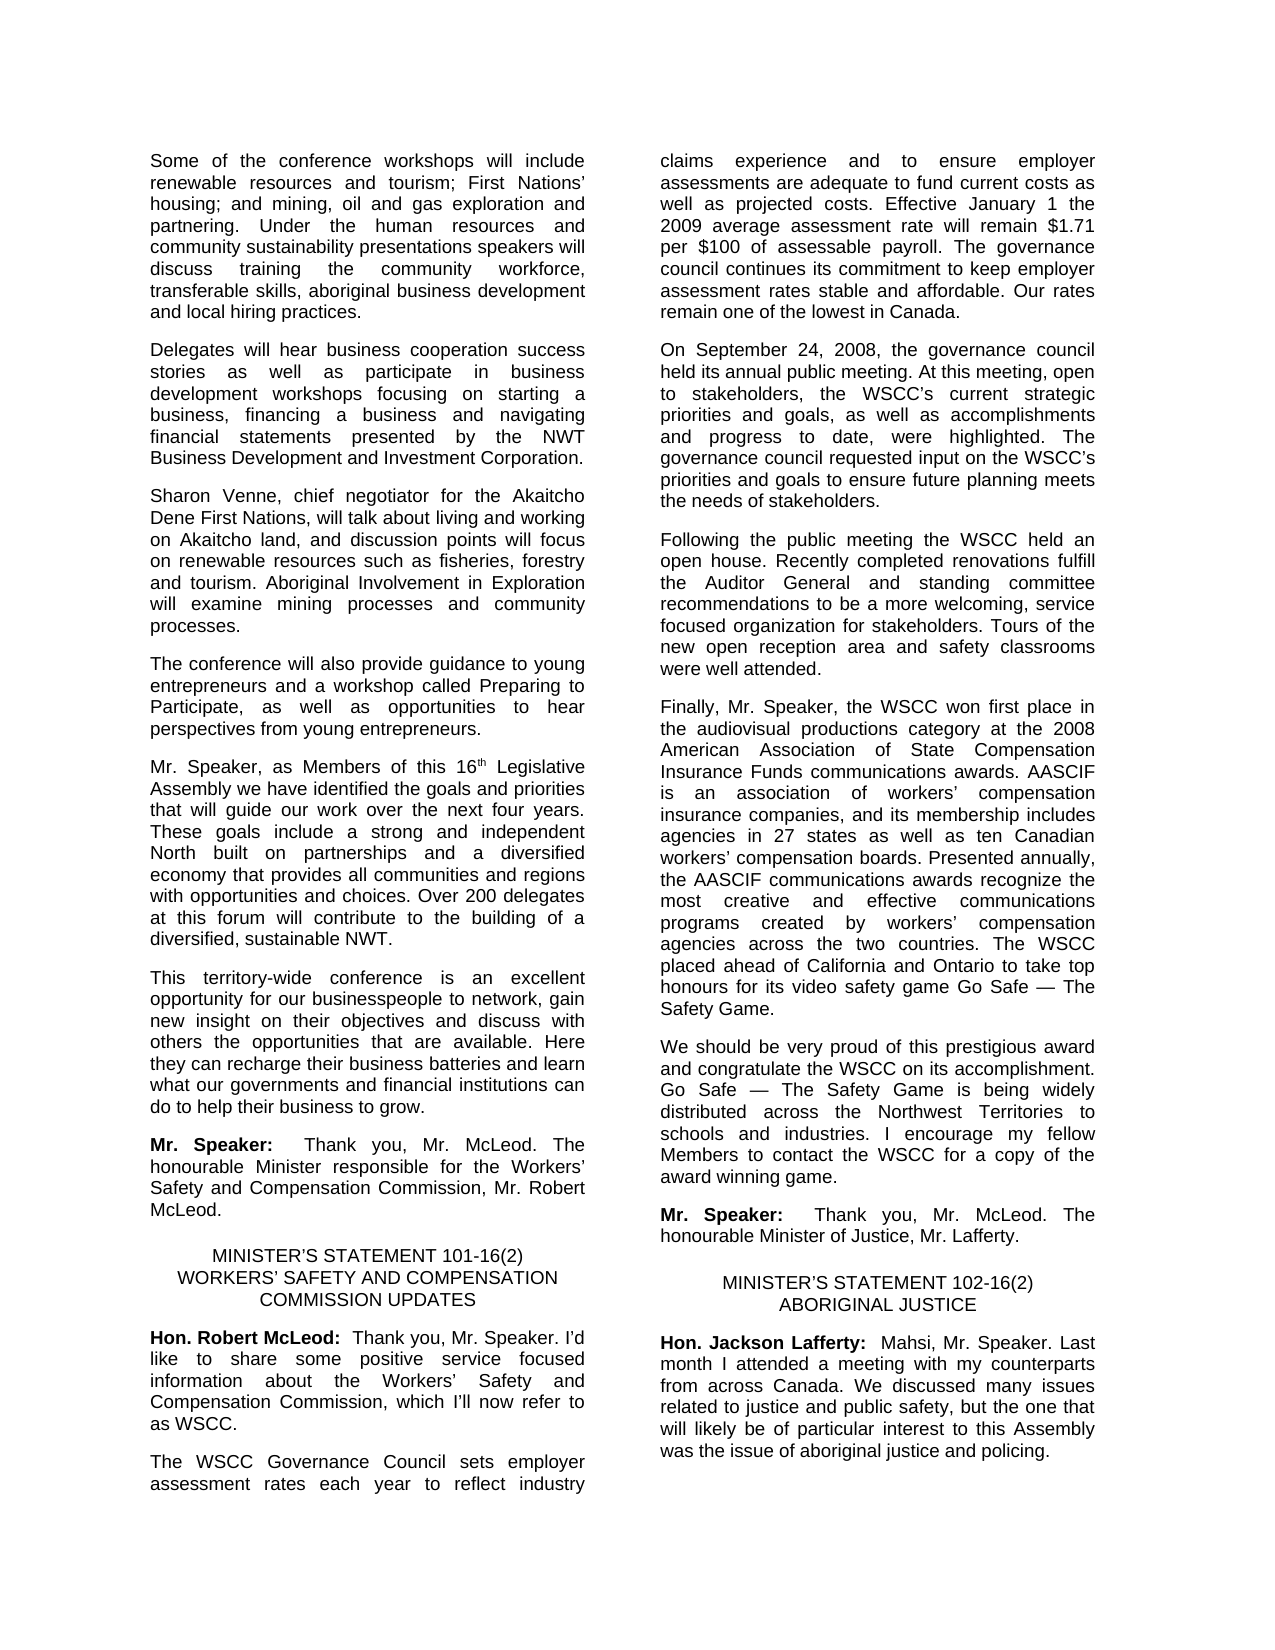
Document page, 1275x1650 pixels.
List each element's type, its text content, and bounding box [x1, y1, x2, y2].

text We should be very proud of this prestigious award and congratulate the WSCC on its accomplishment. Go Safe — The Safety Game is being widely distributed across the Northwest Territories to schools and industries. I encourage my fellow Members to contact the for a copy of the award winning game. [660, 1036, 1095, 1187]
text This territory-wide conference is an excellent opportunity for our businesspeople to network, gain new insight on their objectives and discuss with others the opportunities that are available. Here they can recharge their business batteries and learn what our governments and financial institutions can do to help their business to grow. [150, 966, 585, 1117]
subtitle Minister’s Statement 101-16(2) Workers’ Safety and Compensation Commission Updates [150, 1245, 585, 1310]
text The WSCC Governance Council sets employer assessment rates each year to reflect industry claims experience and to ensure employer assessments are adequate to fund current costs as well as projected costs. Effective January 1 the 2009 average assessment rate will remain $1.71 per $100 of assessable payroll. The governance council continues its commitment to keep employer assessment rates stable and affordable. Our rates remain one of the lowest in Canada. [660, 150, 1095, 322]
text Hon. Jackson Lafferty: Mahsi, Mr. Speaker. Last month I attended a meeting with my counterparts from across Canada. We discussed many issues related to justice and public safety, but the one that will likely be of particular interest to this Assembly was the issue of aboriginal justice and policing. [660, 1332, 1095, 1461]
text The conference will also provide guidance to young entrepreneurs and a workshop called Preparing to Participate, as well as opportunities to hear perspectives from young entrepreneurs. [150, 653, 585, 739]
text Hon. Robert McLeod: Thank you, Mr. Speaker. I’d like to share some positive service focused information about the Workers’ Safety and Compensation Commission, which I’ll now refer to as WSCC. [150, 1327, 585, 1434]
text Mr. Speaker: Thank you, Mr. McLeod. The honourable Minister responsible for the Workers’ Safety and Compensation Commission, Mr. Robert McLeod. [150, 1134, 585, 1220]
text Delegates will hear business cooperation success stories as well as participate in business development workshops focusing on starting a business, financing a business and navigating financial statements presented by the NWT Business Development and Investment Corporation. [150, 339, 585, 468]
text Mr. Speaker, as Members of this 16th Legislative Assembly we have identified the goals and priorities that will guide our work over the next four years. These goals include a strong and independent North built on partnerships and a diversified economy that provides all communities and regions with opportunities and choices. Over 200 delegates at this forum will contribute to the building of a diversified, sustainable NWT. [150, 756, 585, 950]
text Some of the conference workshops will include renewable resources and tourism; First Nations’ housing; and mining, oil and gas exploration and partnering. Under the human resources and community sustainability presentations speakers will discuss training the community workforce, transferable skills, aboriginal business development and local hiring practices. [150, 150, 585, 322]
text On September 24, 2008, the governance council held its annual public meeting. At this meeting, open to stakeholders, the WSCC’s current strategic priorities and goals, as well as accomplishments and progress to date, were highlighted. The governance council requested input on the WSCC’s priorities and goals to ensure future planning meets the needs of stakeholders. [660, 339, 1095, 512]
subtitle Minister’s Statement 102-16(2) Aboriginal Justice [660, 1272, 1095, 1315]
text Mr. Speaker: Thank you, Mr. McLeod. The honourable Minister of Justice, Mr. Lafferty. [660, 1204, 1095, 1247]
text Sharon Venne, chief negotiator for the Akaitcho Dene First Nations, will talk about living and working on Akaitcho land, and discussion points will focus on renewable resources such as fisheries, forestry and tourism. Aboriginal Involvement in Exploration will examine mining processes and community processes. [150, 485, 585, 636]
text Finally, Mr. Speaker, the won first place in the audiovisual productions category at the 2008 American Association of State Compensation Insurance Funds communications awards. AASCIF is an association of workers’ compensation insurance companies, and its membership includes agencies in 27 states as well as ten Canadian workers’ compensation boards. Presented annually, the AASCIF communications awards recognize the most creative and effective communications programs created by workers’ compensation agencies across the two countries. The WSCC placed ahead of California and Ontario to take top honours for its video safety game Go Safe — The Safety Game. [660, 696, 1095, 1019]
text Following the public meeting the held an open house. Recently completed renovations fulfill the Auditor General and standing committee recommendations to be a more welcoming, service focused organization for stakeholders. Tours of the new open reception area and safety classrooms were well attended. [660, 528, 1095, 679]
